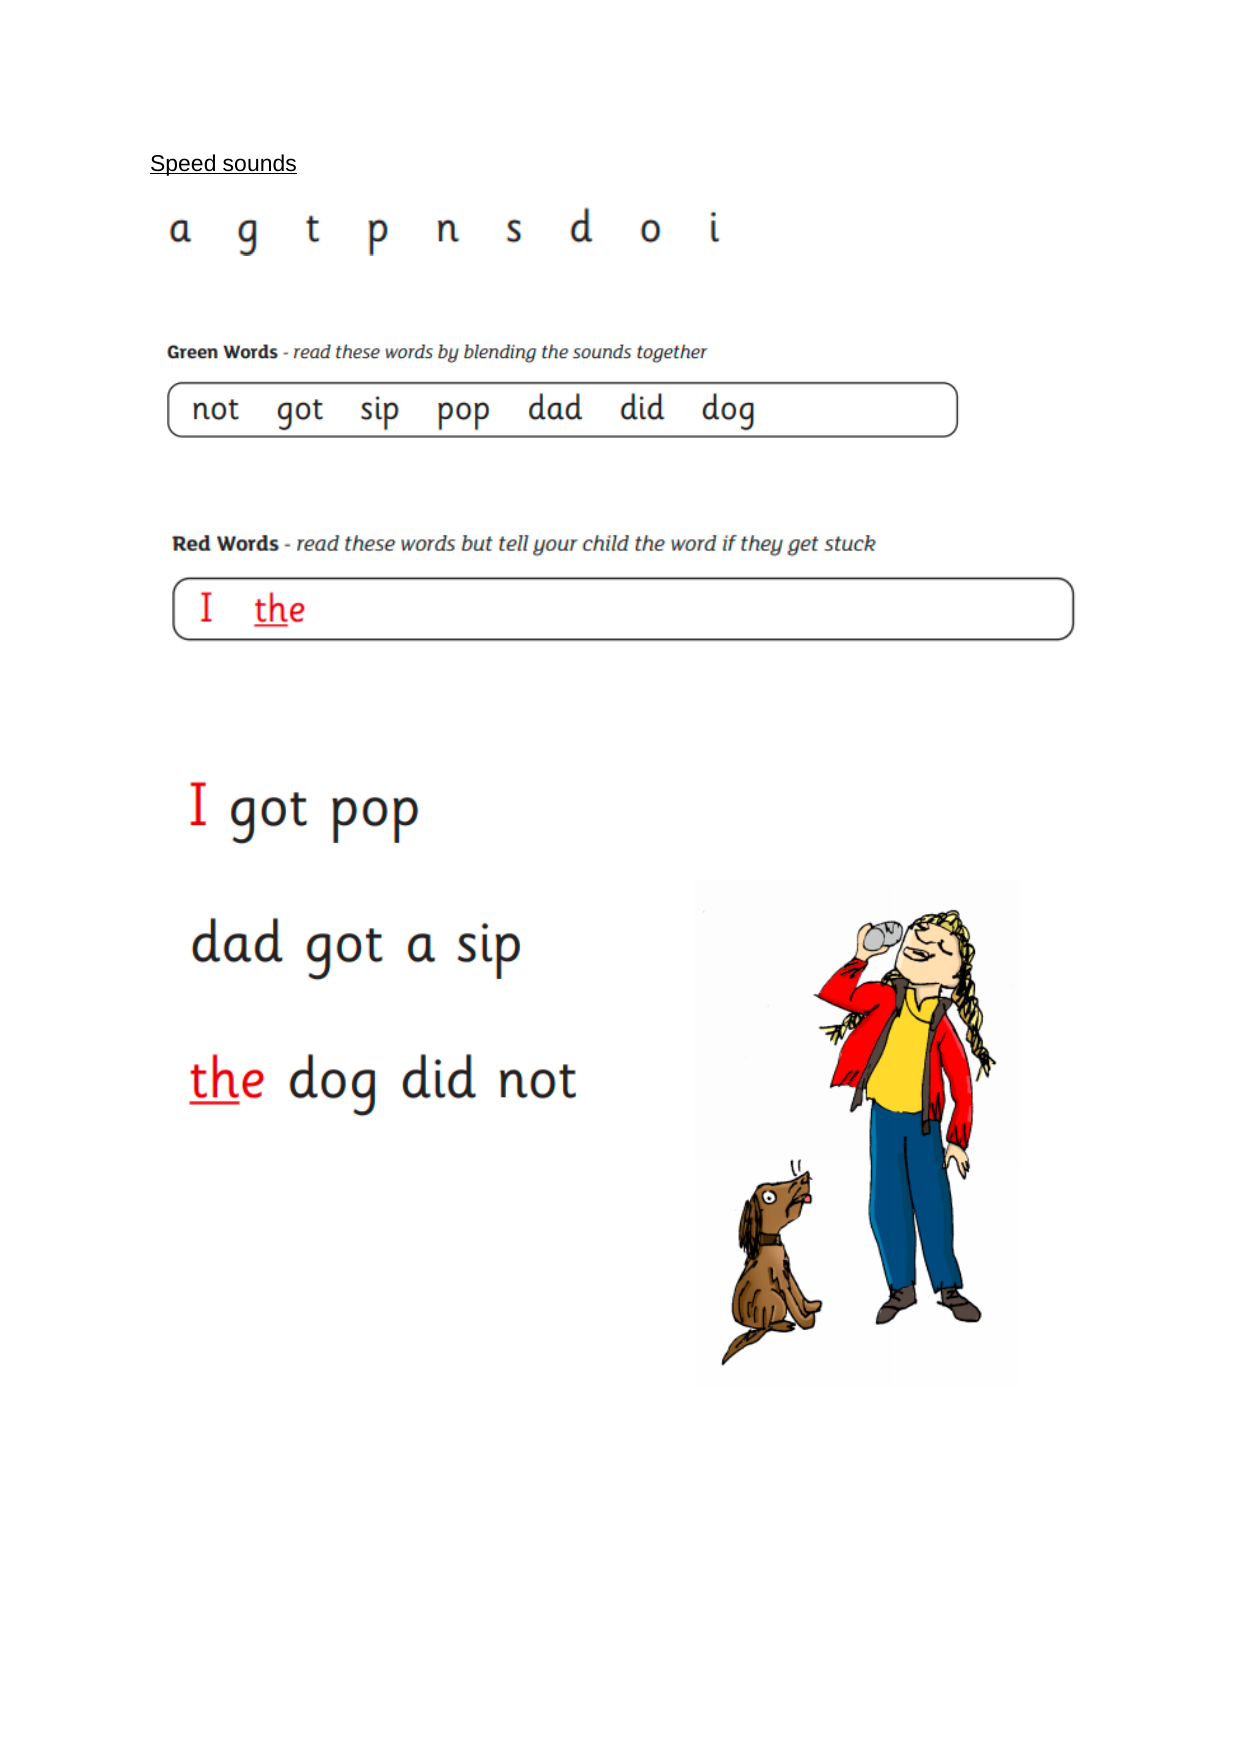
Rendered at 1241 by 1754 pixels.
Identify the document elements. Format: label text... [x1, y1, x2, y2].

text Speed sounds [150, 150, 1090, 176]
